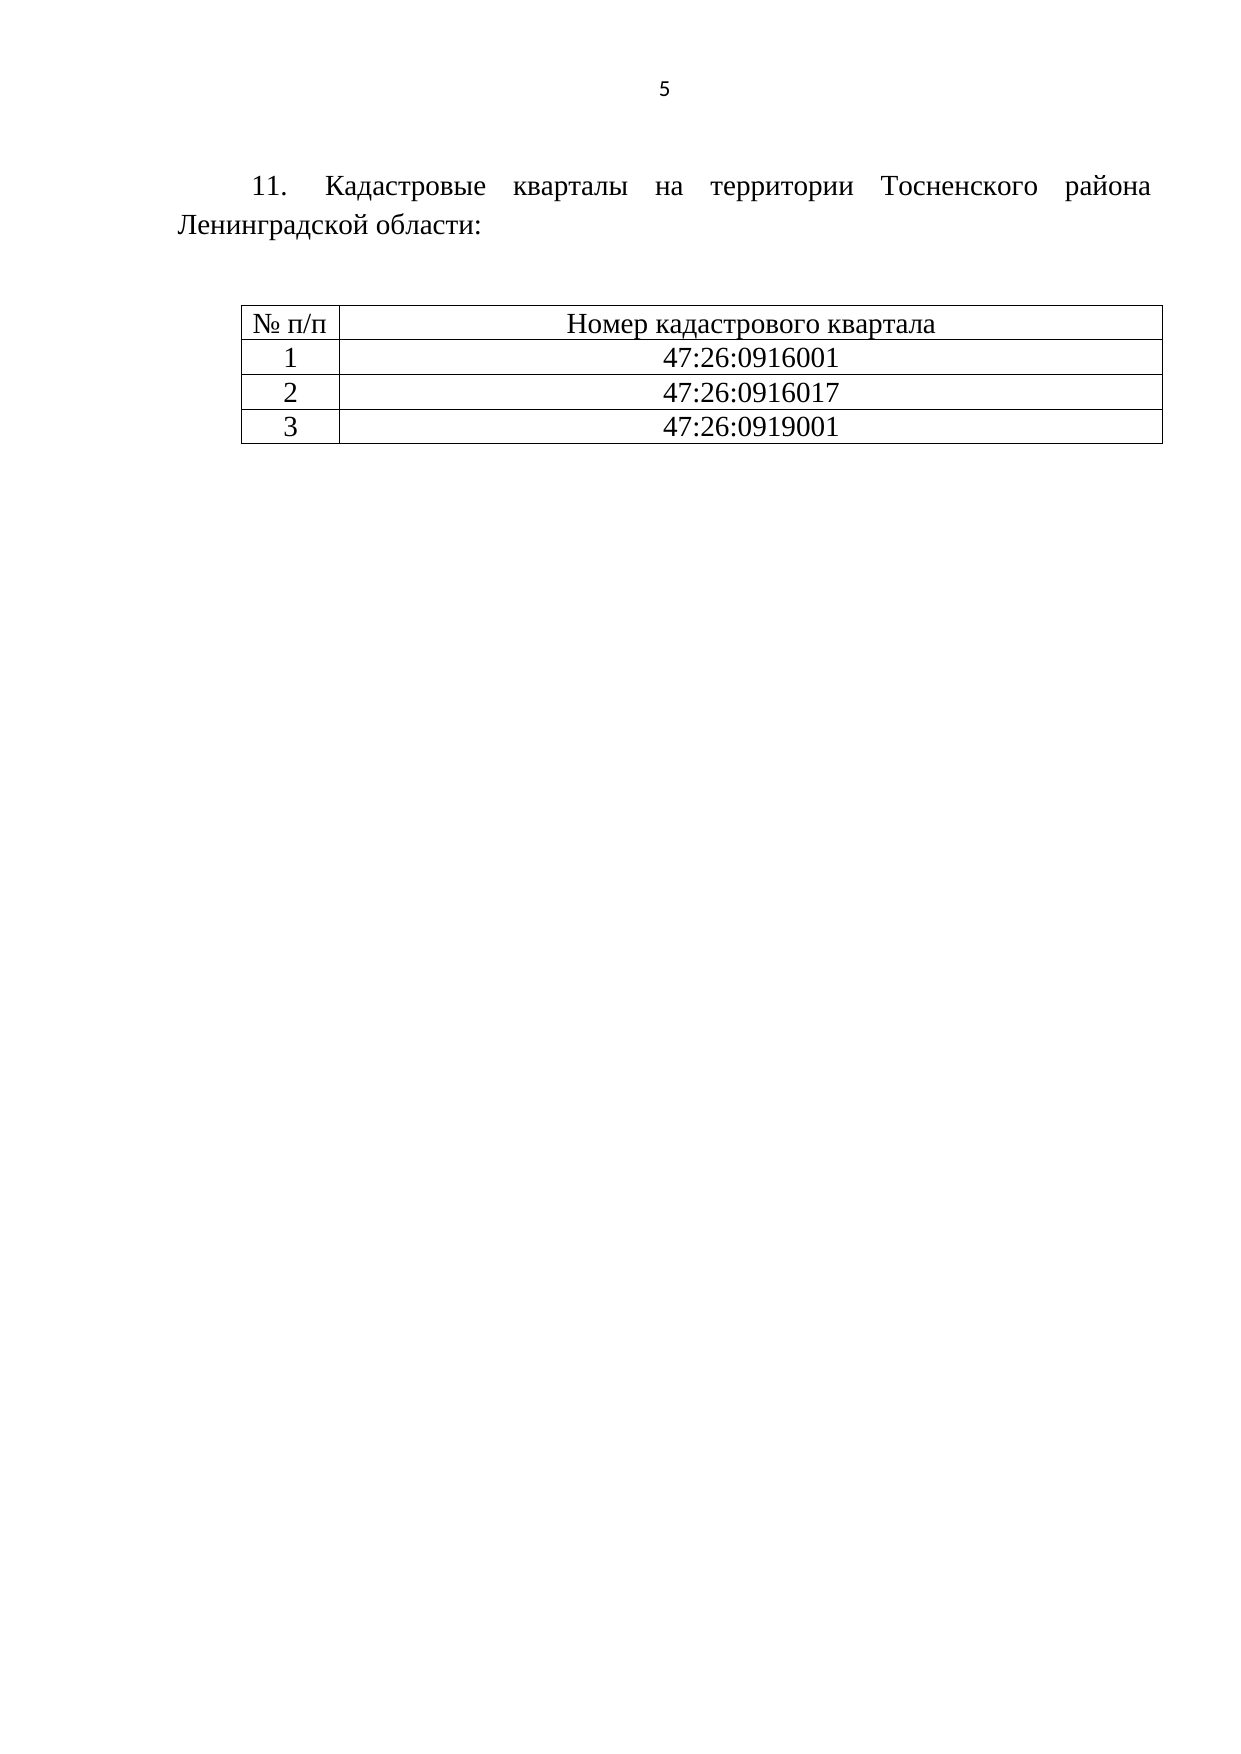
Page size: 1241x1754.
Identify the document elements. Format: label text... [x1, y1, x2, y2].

table_cell 47:26:0919001 [340, 410, 1162, 443]
list Кадастровые кварталы на территории Тосненского района Ленинградской области: [177, 168, 1152, 240]
table_header № п/п [242, 306, 339, 339]
table_cell 47:26:0916001 [340, 340, 1162, 374]
table_cell 3 [242, 410, 339, 443]
table_cell 47:26:0916017 [340, 375, 1162, 408]
table_header Номер кадастрового квартала [340, 306, 1162, 339]
table_cell 2 [242, 375, 339, 408]
table_cell 1 [242, 340, 339, 374]
